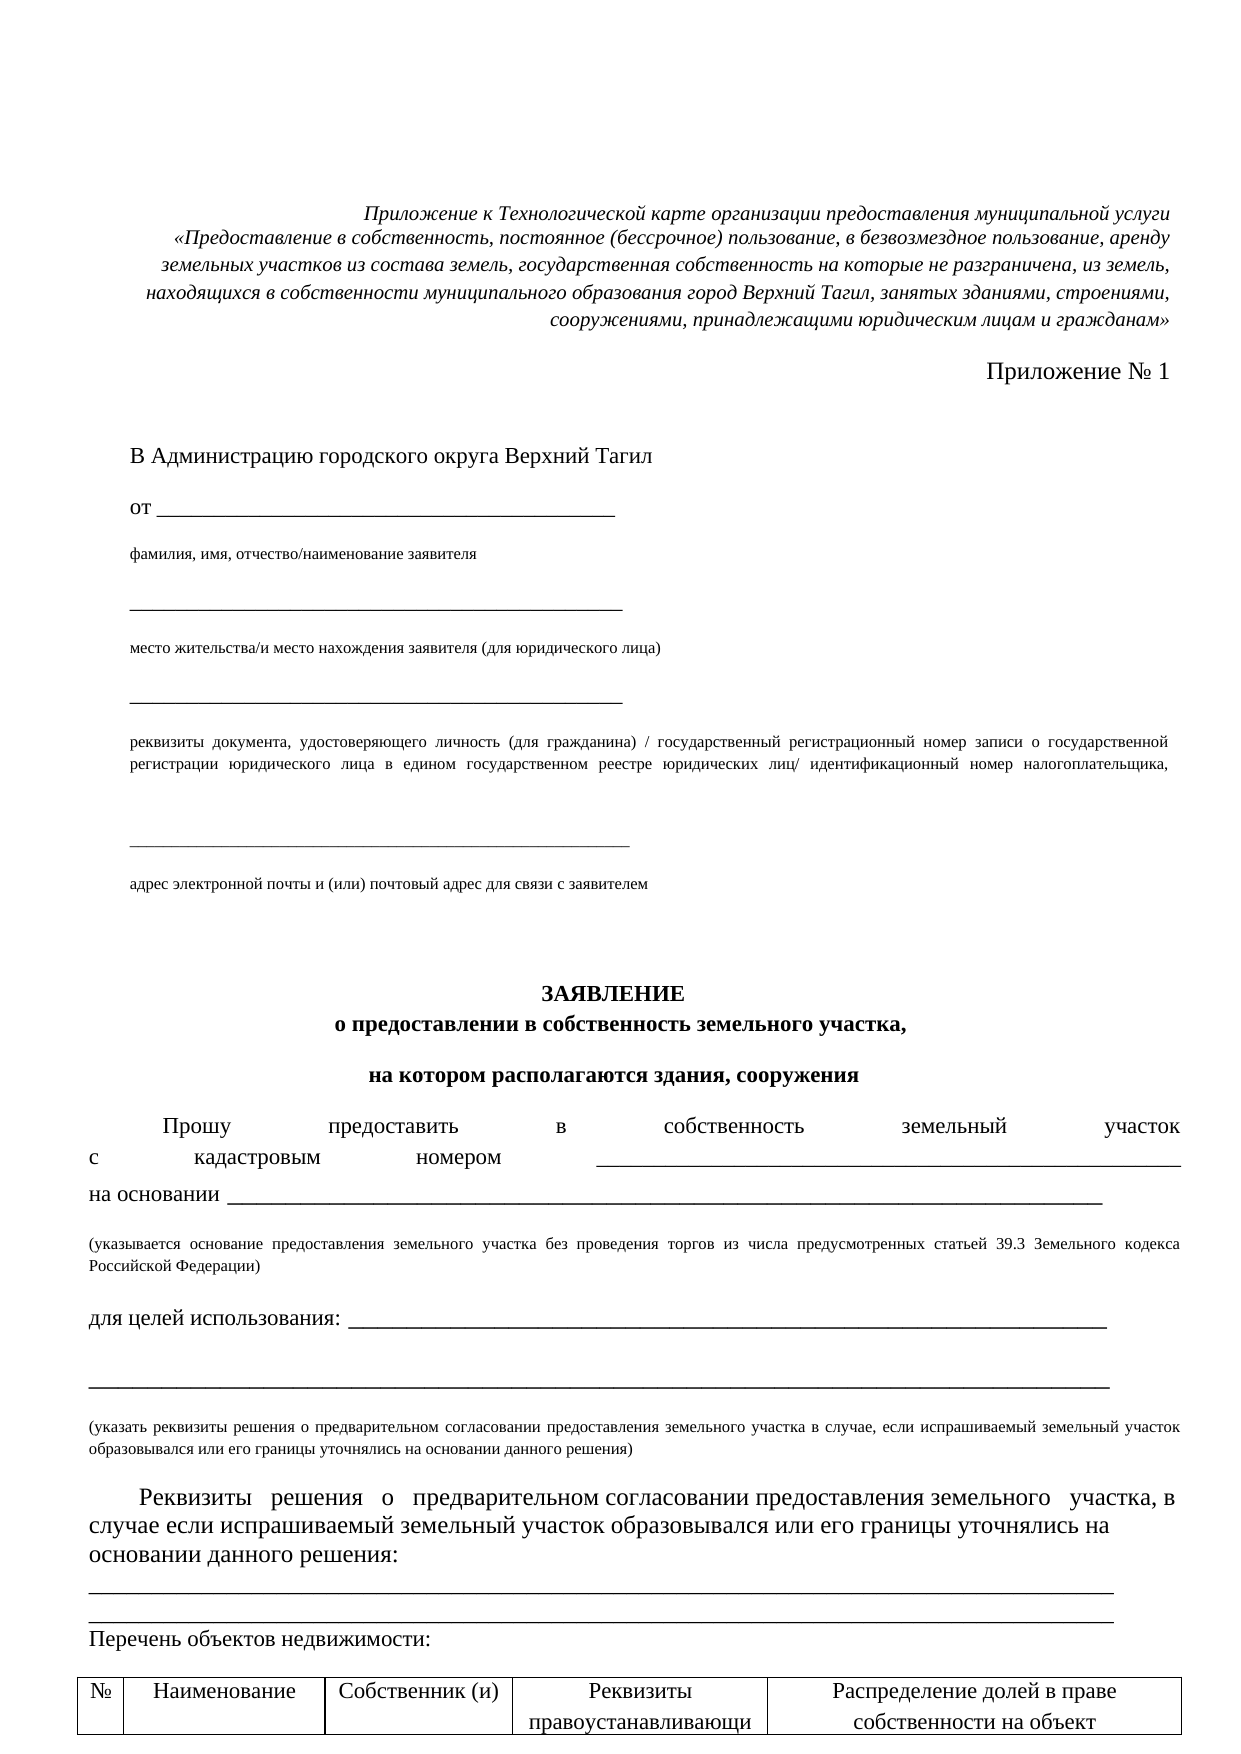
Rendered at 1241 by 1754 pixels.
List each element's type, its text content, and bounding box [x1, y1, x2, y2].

text __________________________________________________________________________________ [89, 1597, 1181, 1626]
text Реквизиты решения о предварительном согласовании предоставления земельного участка, в случае если испрашиваемый земельный участок образовывался или его границы уточнялись на основании данного решения: [89, 1482, 1181, 1568]
text ______________________________________________________________________ [89, 1358, 1181, 1391]
text ЗАЯВЛЕНИЕ о предоставлении в собственность земельного участка, [89, 980, 1181, 1037]
table_header Собственник (и) [326, 1678, 512, 1734]
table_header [124, 1678, 324, 1734]
text __________________________________________________________________________________ [89, 1568, 1181, 1597]
text Перечень объектов недвижимости: [89, 1626, 1181, 1652]
text Прошу предоставить в собственность земельный участок с кадастровым номером ___________________________________________________ на основании ____________________________________________________________ [89, 1112, 1181, 1208]
table_header № [78, 1678, 123, 1734]
text на котором располагаются здания, сооружения [89, 1061, 1181, 1088]
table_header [118, 44, 1181, 493]
text для целей использования: ____________________________________________________ [89, 1298, 1181, 1332]
table_cell адрес электронной почты и (или) почтовый адрес для связи с заявителем [118, 874, 1181, 980]
text (указать реквизиты решения о предварительном согласовании предоставления земельного участка в случае, если испрашиваемый земельный участок образовывался или его границы уточнялись на основании данного решения) [89, 1417, 1181, 1458]
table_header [768, 1678, 1181, 1734]
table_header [513, 1678, 767, 1734]
text (указывается основание предоставления земельного участка без проведения торгов из числа предусмотренных статьей 39.3 Земельного кодекса Российской Федерации) [89, 1233, 1181, 1274]
table_cell от ________________________________________ фамилия, имя, отчество/наименование заявителя ___________________________________________ место жительства/и место нахождения заявителя (для юридического лица) ___________________________________________ реквизиты документа, удостоверяющего личность (для гражданина) / государственный регистрационный номер записи о государственной регистрации юридического лица в едином государственном реестре юридических лиц/ идентификационный номер налогоплательщика, ____________________________________________________________ [118, 493, 1181, 874]
